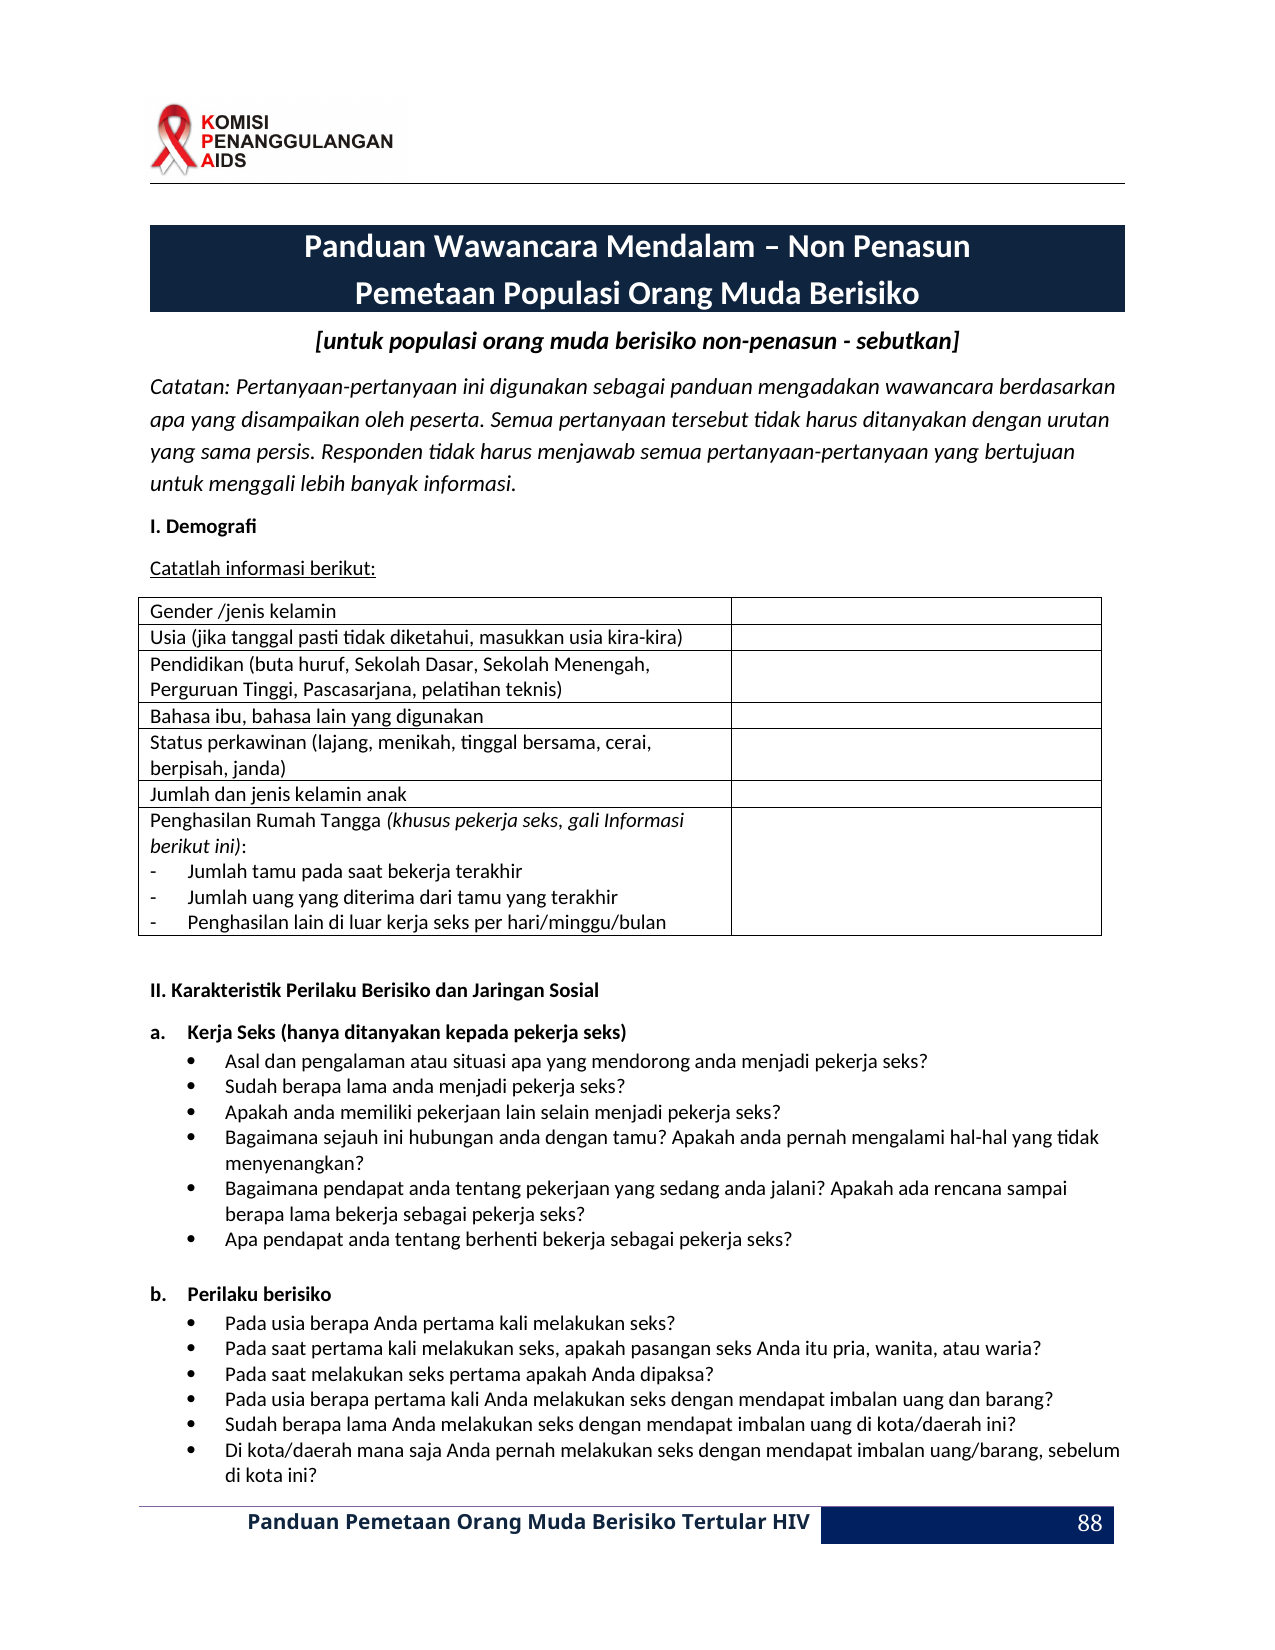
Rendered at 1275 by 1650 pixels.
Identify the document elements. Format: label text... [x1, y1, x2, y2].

list Asal dan pengalaman atau situasi apa yang mendorong anda menjadi pekerja seks? [187, 1048, 1125, 1074]
list Sudah berapa lama anda menjadi pekerja seks? [187, 1074, 1125, 1099]
table_header Gender /jenis kelamin [139, 598, 731, 623]
table_cell Penghasilan Rumah Tangga (khusus pekerja seks, gali Informasi berikut ini): Jumlah tamu pada saat bekerja terakhir Jumlah uang yang diterima dari tamu yang terakhir Penghasilan lain di luar kerja seks per hari/minggu/bulan [139, 808, 731, 935]
list Pada saat melakukan seks pertama apakah Anda dipaksa? [187, 1361, 1125, 1386]
text [untuk populasi orang muda berisiko non-penasun - sebutkan] [150, 325, 1125, 356]
table_cell [732, 808, 1101, 935]
table_cell Bahasa ibu, bahasa lain yang digunakan [139, 703, 731, 728]
list Pada usia berapa pertama kali Anda melakukan seks dengan mendapat imbalan uang dan barang? [187, 1386, 1125, 1412]
list Sudah berapa lama Anda melakukan seks dengan mendapat imbalan uang di kota/daerah ini? [187, 1412, 1125, 1437]
table_cell [732, 729, 1101, 780]
table_cell [732, 651, 1101, 702]
list Apa pendapat anda tentang berhenti bekerja sebagai pekerja seks? [187, 1226, 1125, 1252]
table_cell [732, 703, 1101, 728]
table_cell [732, 625, 1101, 650]
table_cell [732, 781, 1101, 807]
table_cell Status perkawinan (lajang, menikah, tinggal bersama, cerai, berpisah, janda) [139, 729, 731, 780]
text Pemetaan Populasi Orang Muda Berisiko [150, 272, 1125, 312]
text II. Karakteristik Perilaku Berisiko dan Jaringan Sosial [150, 977, 1125, 1003]
list Perilaku berisiko [150, 1281, 1125, 1306]
list Kerja Seks (hanya ditanyakan kepada pekerja seks) [150, 1019, 1125, 1044]
text Catatan: Pertanyaan-pertanyaan ini digunakan sebagai panduan mengadakan wawancara berdasarkan apa yang disampaikan oleh peserta. Semua pertanyaan tersebut tidak harus ditanyakan dengan urutan yang sama persis. Responden tidak harus menjawab semua pertanyaan-pertanyaan yang bertujuan untuk menggali lebih banyak informasi. [150, 372, 1125, 497]
table_cell Usia (jika tanggal pasti tidak diketahui, masukkan usia kira-kira) [139, 625, 731, 650]
table_cell Pendidikan (buta huruf, Sekolah Dasar, Sekolah Menengah, Perguruan Tinggi, Pascasarjana, pelatihan teknis) [139, 651, 731, 702]
subtitle Panduan Wawancara Mendalam – Non Penasun [150, 225, 1125, 266]
table_header [732, 598, 1101, 623]
list Di kota/daerah mana saja Anda pernah melakukan seks dengan mendapat imbalan uang/barang, sebelum di kota ini? [187, 1437, 1125, 1488]
picture [142, 98, 413, 186]
text Catatlah informasi berikut: [150, 555, 1125, 581]
table_cell Jumlah dan jenis kelamin anak [139, 781, 731, 807]
list Apakah anda memiliki pekerjaan lain selain menjadi pekerja seks? [187, 1099, 1125, 1124]
list Pada saat pertama kali melakukan seks, apakah pasangan seks Anda itu pria, wanita, atau waria? [187, 1335, 1125, 1361]
list Pada usia berapa Anda pertama kali melakukan seks? [187, 1310, 1125, 1335]
list Bagaimana sejauh ini hubungan anda dengan tamu? Apakah anda pernah mengalami hal-hal yang tidak menyenangkan? [187, 1124, 1125, 1175]
list Bagaimana pendapat anda tentang pekerjaan yang sedang anda jalani? Apakah ada rencana sampai berapa lama bekerja sebagai pekerja seks? [187, 1175, 1125, 1226]
text I. Demografi [150, 514, 1125, 539]
